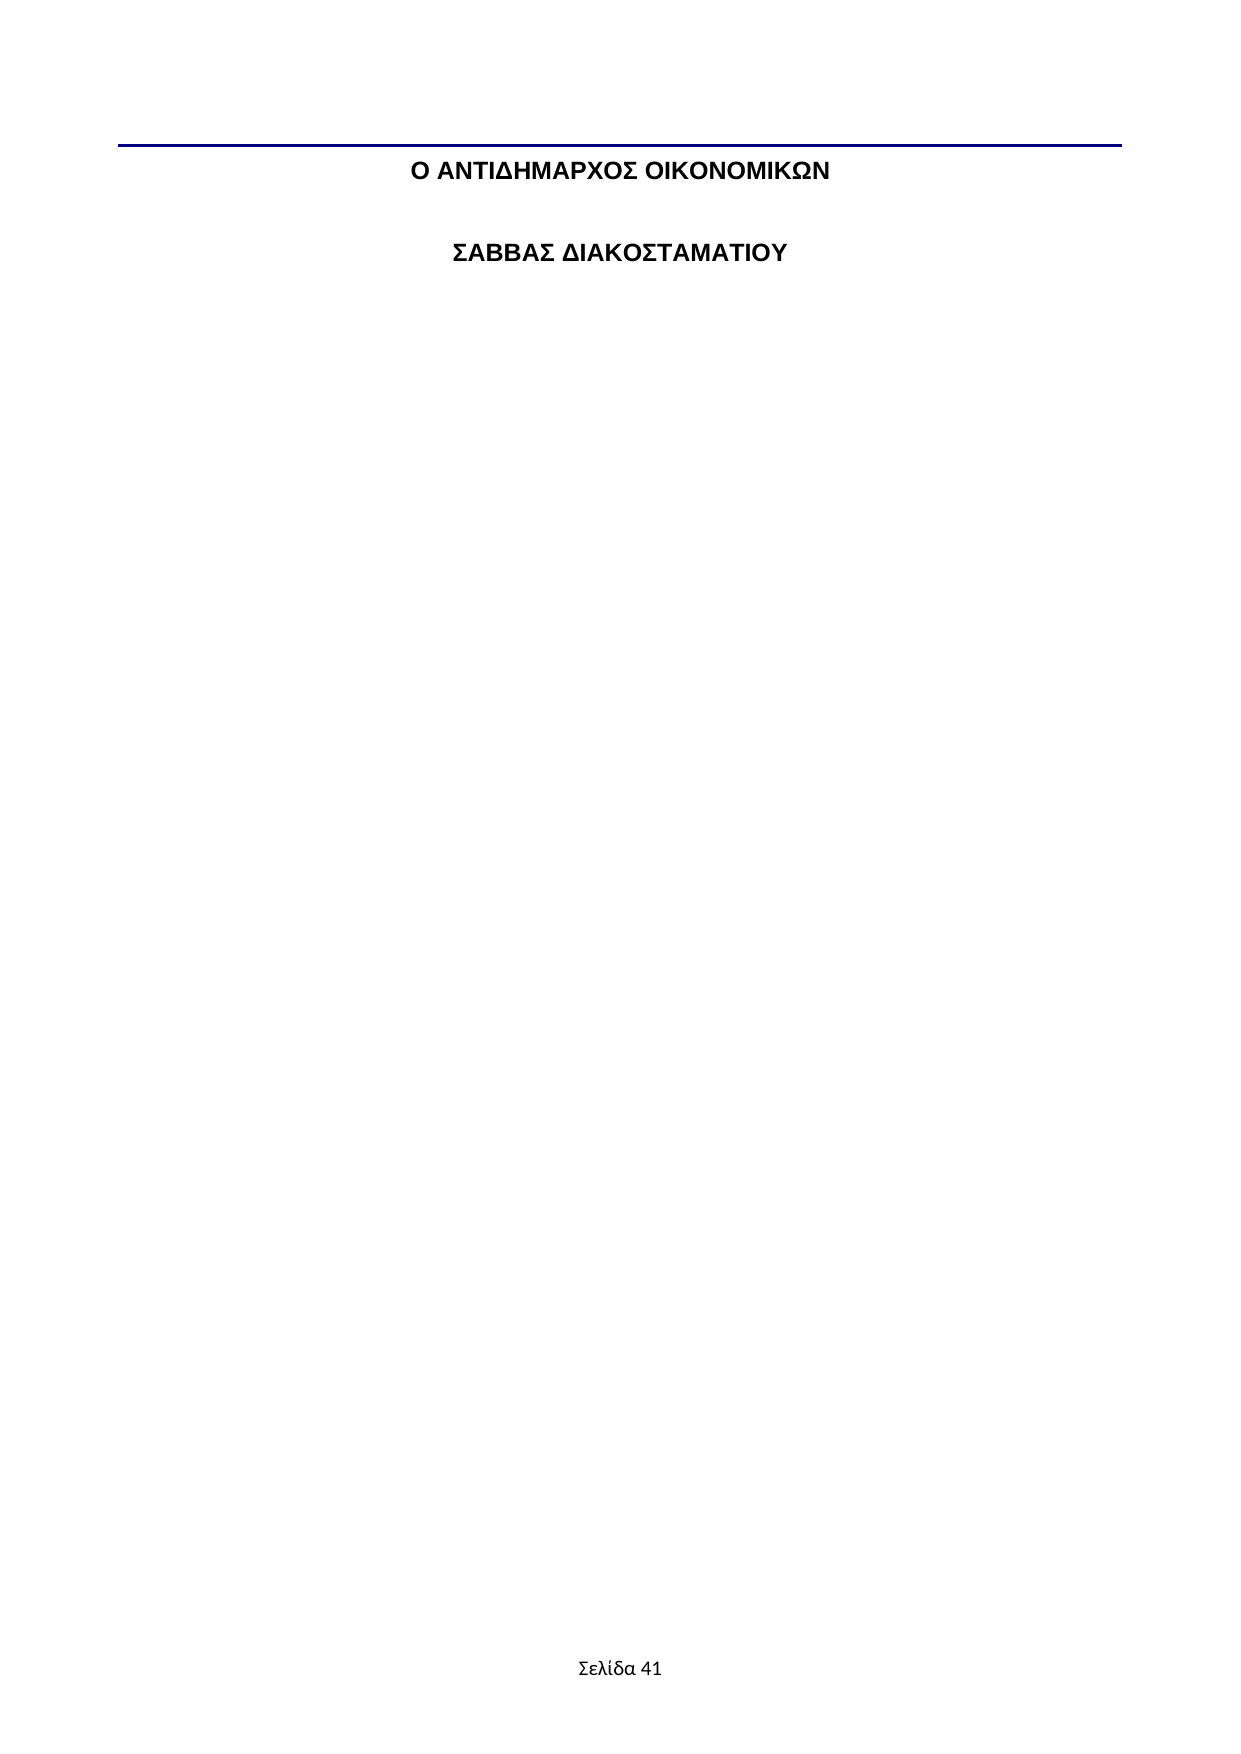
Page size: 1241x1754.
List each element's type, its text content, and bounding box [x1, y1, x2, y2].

text ΣΑΒΒΑΣ ΔΙΑΚΟΣΤΑΜΑΤΙΟΥ [118, 238, 1122, 267]
text Ο ΑΝΤΙΔΗΜΑΡΧΟΣ ΟΙΚΟΝΟΜΙΚΩΝ [118, 156, 1122, 184]
